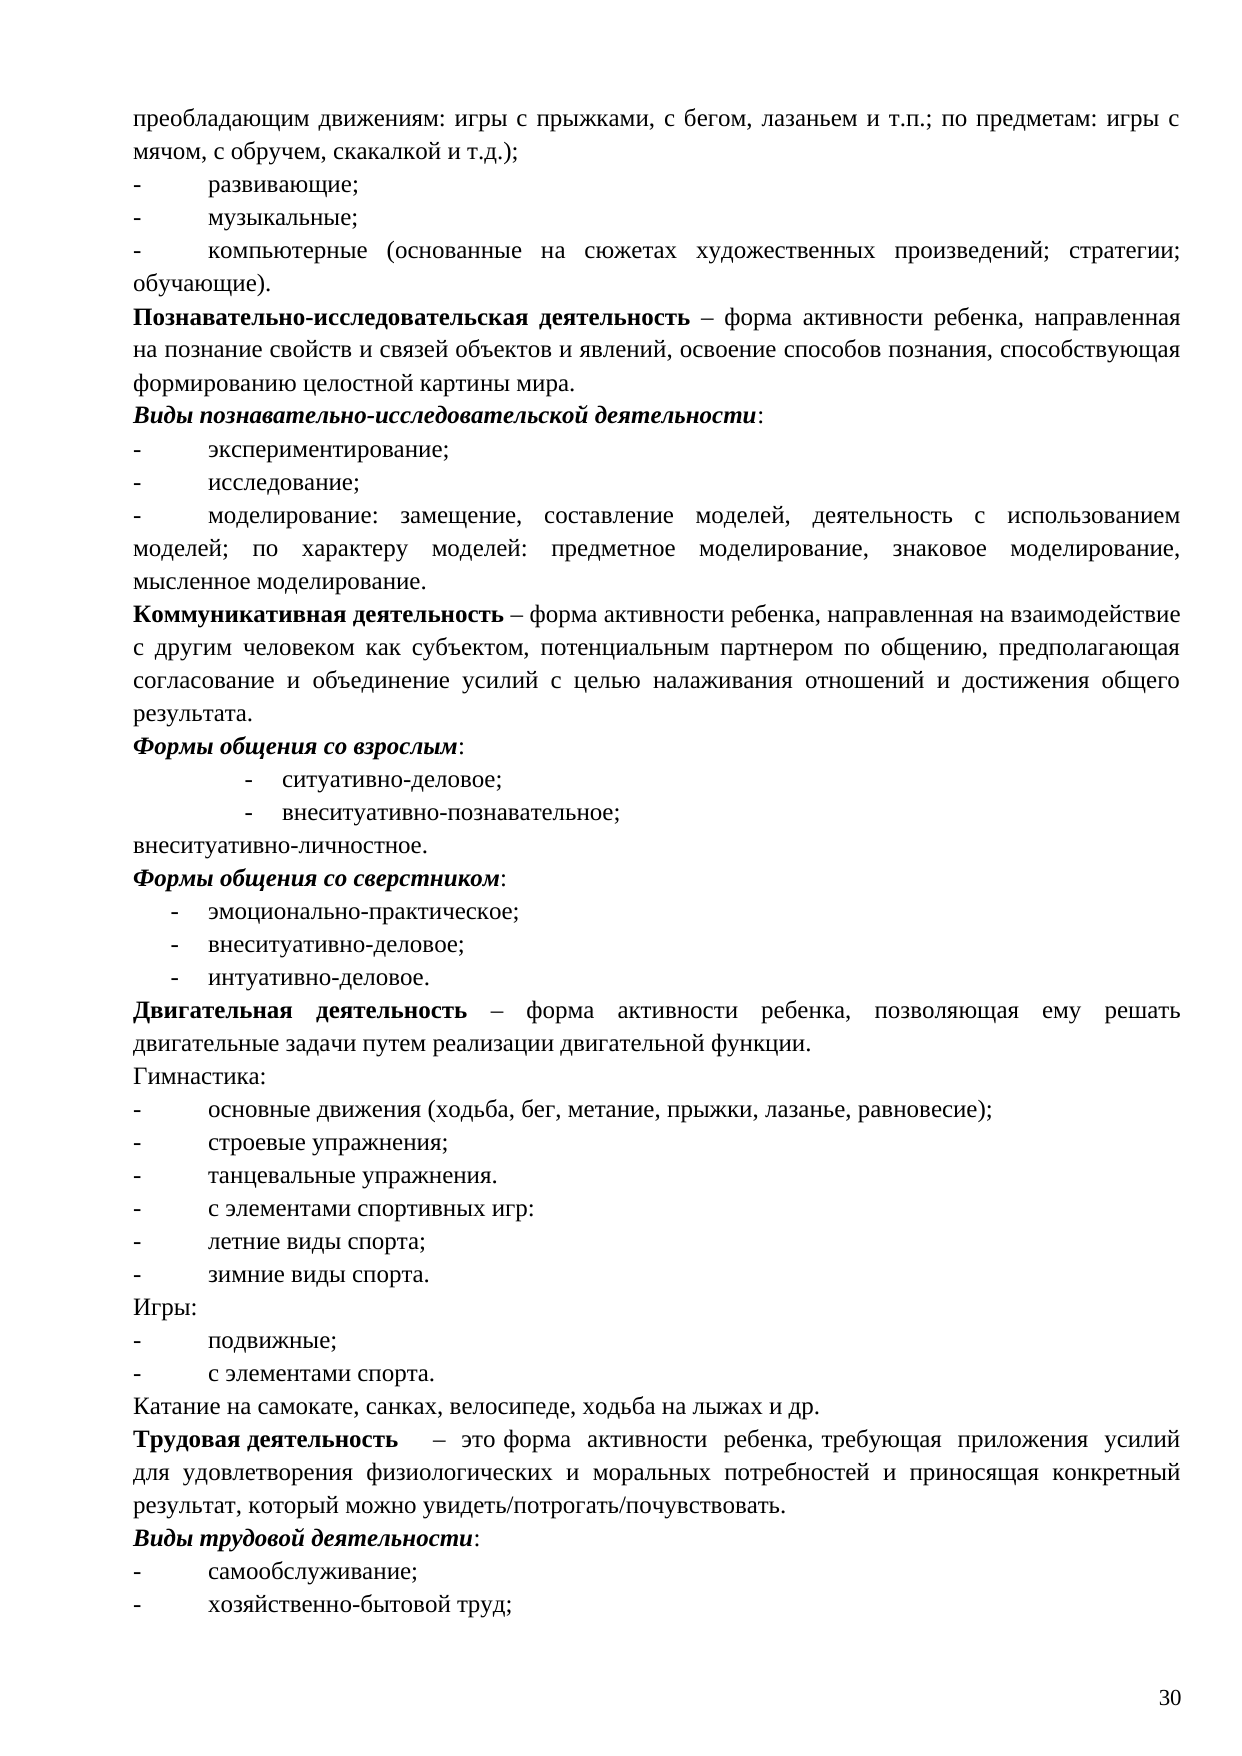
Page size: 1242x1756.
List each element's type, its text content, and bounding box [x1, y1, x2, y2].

text Формы общения со сверстником: [133, 863, 1181, 892]
list строевые упражнения; [133, 1127, 1181, 1156]
list хозяйственно-бытовой труд; [133, 1589, 1181, 1618]
list ситуативно-деловое; [244, 764, 1181, 793]
text Двигательная деятельность – форма активности ребенка, позволяющая ему решать двигательные задачи путем реализации двигательной функции. [133, 995, 1181, 1057]
list самообслуживание; [133, 1556, 1181, 1585]
list основные движения (ходьба, бег, метание, прыжки, лазанье, равновесие); [133, 1094, 1181, 1123]
list интуативно-деловое. [170, 962, 1181, 991]
list музыкальные; [133, 202, 1181, 231]
text Формы общения со взрослым: [133, 731, 1181, 759]
list зимние виды спорта. [133, 1259, 1181, 1288]
list внеситуативно-познавательное; [244, 797, 1181, 826]
text Игры: [133, 1292, 1181, 1321]
list экспериментирование; [133, 434, 1181, 462]
text Виды познавательно-исследовательской деятельности: [133, 401, 1181, 429]
text Виды трудовой деятельности: [133, 1523, 1181, 1552]
list летние виды спорта; [133, 1226, 1181, 1255]
list внеситуативно-деловое; [170, 929, 1181, 958]
text Катание на самокате, санках, велосипеде, ходьба на лыжах и др. [133, 1391, 1181, 1420]
text Гимнастика: [133, 1061, 1181, 1090]
text внеситуативно-личностное. [133, 830, 1181, 859]
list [133, 103, 1181, 165]
list танцевальные упражнения. [133, 1160, 1181, 1189]
list эмоционально-практическое; [170, 896, 1181, 925]
list подвижные; [133, 1325, 1181, 1354]
text Трудовая деятельность – это форма активности ребенка, требующая приложения усилий для удовлетворения физиологических и моральных потребностей и приносящая конкретный результат, который можно увидеть/потрогать/почувствовать. [133, 1424, 1181, 1519]
text Познавательно-исследовательская деятельность – форма активности ребенка, направленная на познание свойств и связей объектов и явлений, освоение способов познания, способствующая формированию целостной картины мира. [133, 302, 1181, 396]
list с элементами спортивных игр: [133, 1193, 1181, 1222]
list моделирование: замещение, составление моделей, деятельность с использованием моделей; по характеру моделей: предметное моделирование, знаковое моделирование, мысленное моделирование. [133, 500, 1181, 594]
list с элементами спорта. [133, 1358, 1181, 1387]
list компьютерные (основанные на сюжетах художественных произведений; стратегии; обучающие). [133, 236, 1181, 297]
list развивающие; [133, 169, 1181, 198]
text Коммуникативная деятельность – форма активности ребенка, направленная на взаимодействие с другим человеком как субъектом, потенциальным партнером по общению, предполагающая согласование и объединение усилий с целью налаживания отношений и достижения общего результата. [133, 599, 1181, 727]
list исследование; [133, 467, 1181, 495]
